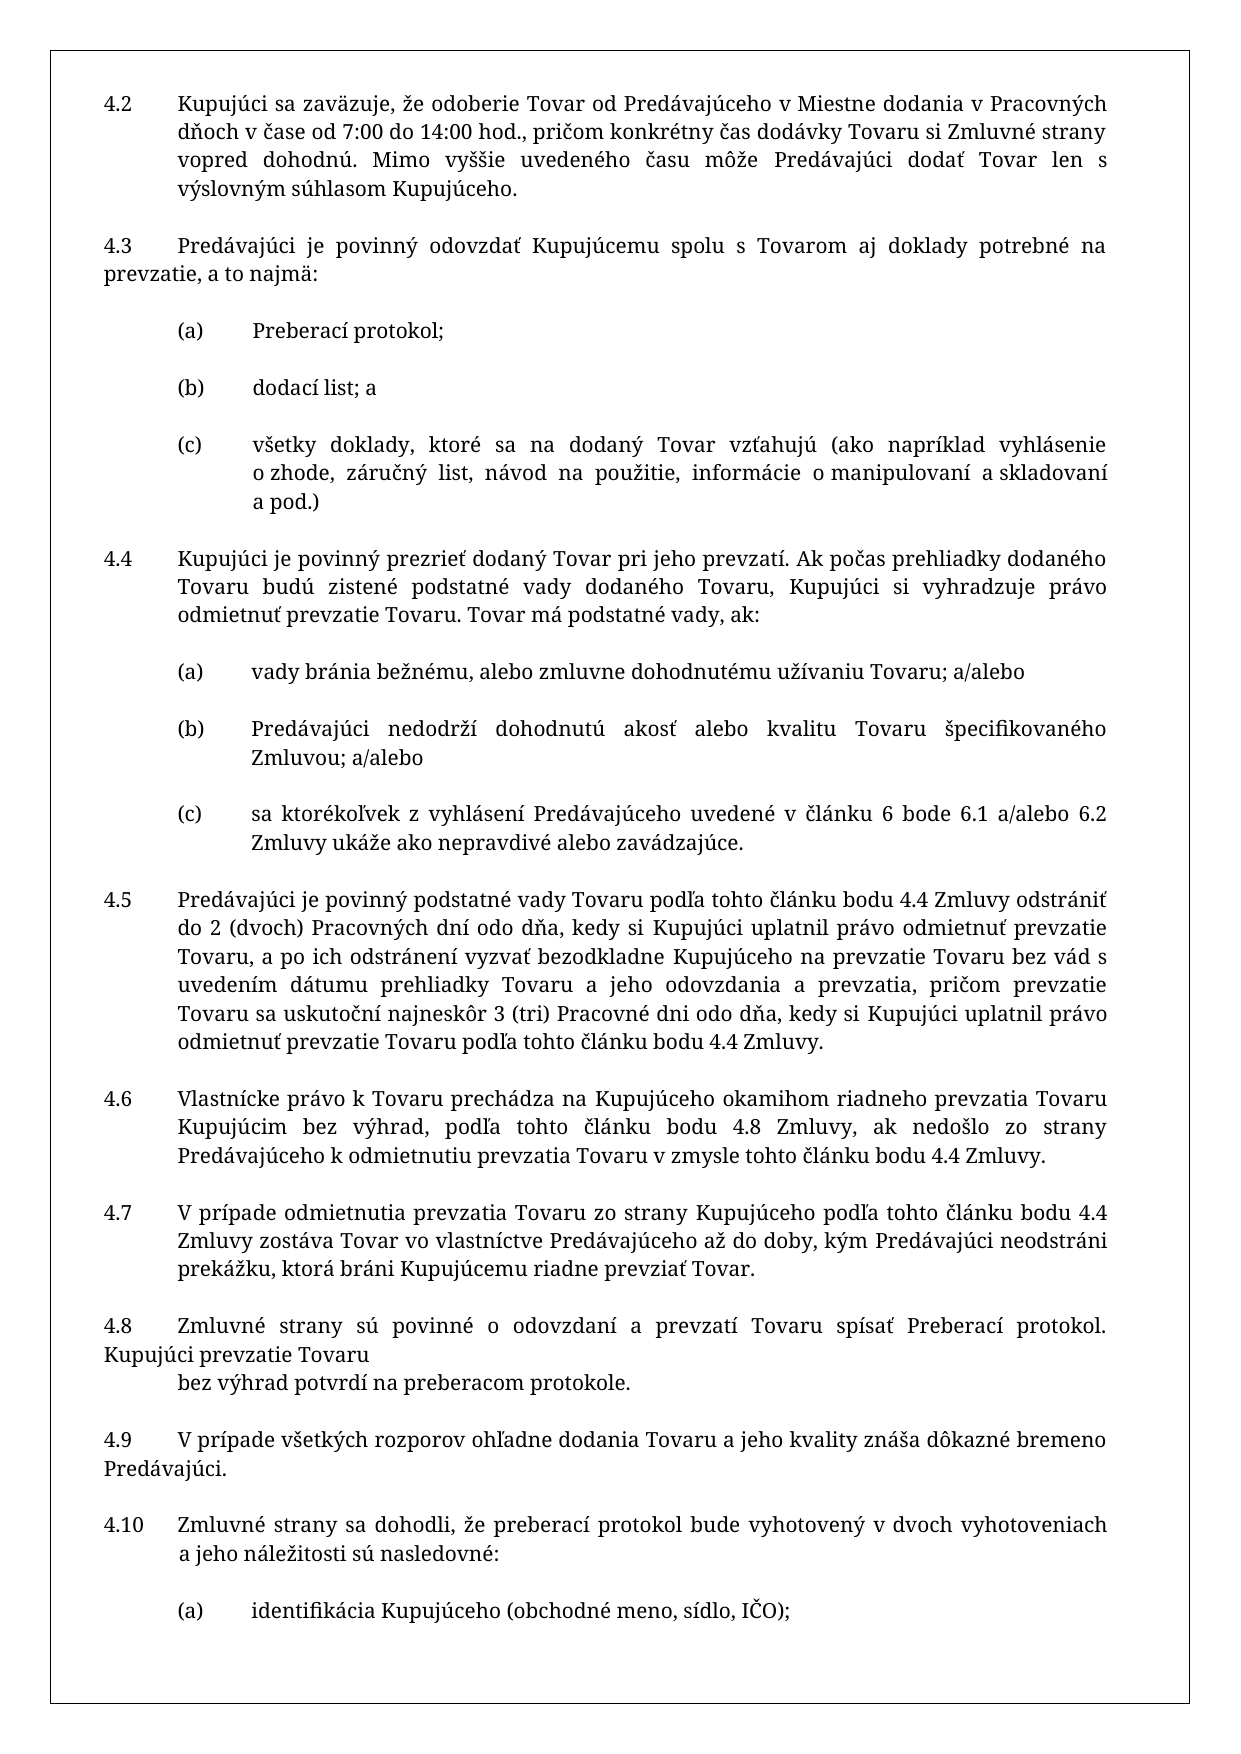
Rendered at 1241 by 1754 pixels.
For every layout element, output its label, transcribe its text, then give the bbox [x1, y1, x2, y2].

list sa ktorékoľvek z vyhlásení Predávajúceho uvedené v článku 6 bode 6.1 a/alebo 6.2 Zmluvy ukáže ako nepravdivé alebo zavádzajúce. [177, 799, 1108, 856]
list Zmluvné strany sa dohodli, že preberací protokol bude vyhotovený v dvoch vyhotoveniach a jeho náležitosti sú nasledovné: [103, 1511, 1108, 1567]
text 4.2 Kupujúci sa zaväzuje, že odoberie Tovar od Predávajúceho v Miestne dodania v Pracovných dňoch v čase od 7:00 do 14:00 hod., pričom konkrétny čas dodávky Tovaru si Zmluvné strany vopred dohodnú. Mimo vyššie uvedeného času môže Predávajúci dodať Tovar len s výslovným súhlasom Kupujúceho. [103, 89, 1108, 202]
list identifikácia Kupujúceho (obchodné meno, sídlo, IČO); [177, 1596, 1108, 1624]
text 4.5 Predávajúci je povinný podstatné vady Tovaru podľa tohto článku bodu 4.4 Zmluvy odstrániť do 2 (dvoch) Pracovných dní odo dňa, kedy si Kupujúci uplatnil právo odmietnuť prevzatie Tovaru, a po ich odstránení vyzvať bezodkladne Kupujúceho na prevzatie Tovaru bez vád s uvedením dátumu prehliadky Tovaru a jeho odovzdania a prevzatia, pričom prevzatie Tovaru sa uskutoční najneskôr 3 (tri) Pracovné dni odo dňa, kedy si Kupujúci uplatnil právo odmietnuť prevzatie Tovaru podľa tohto článku bodu 4.4 Zmluvy. [103, 885, 1108, 1056]
list všetky doklady, ktoré sa na dodaný Tovar vzťahujú (ako napríklad vyhlásenie o zhode, záručný list, návod na použitie, informácie o manipulovaní a skladovaní a pod.) [177, 430, 1108, 515]
text 4.6 Vlastnícke právo k Tovaru prechádza na Kupujúceho okamihom riadneho prevzatia Tovaru Kupujúcim bez výhrad, podľa tohto článku bodu 4.8 Zmluvy, ak nedošlo zo strany Predávajúceho k odmietnutiu prevzatia Tovaru v zmysle tohto článku bodu 4.4 Zmluvy. [103, 1084, 1108, 1169]
list bez výhrad potvrdí na preberacom protokole. [103, 1368, 1108, 1397]
list Preberací protokol; [177, 316, 1108, 344]
list Predávajúci nedodrží dohodnutú akosť alebo kvalitu Tovaru špecifikovaného Zmluvou; a/alebo [177, 714, 1108, 771]
text 4.9 V prípade všetkých rozporov ohľadne dodania Tovaru a jeho kvality znáša dôkazné bremeno Predávajúci. [103, 1425, 1108, 1482]
text 4.3 Predávajúci je povinný odovzdať Kupujúcemu spolu s Tovarom aj doklady potrebné na prevzatie, a to najmä: [103, 231, 1108, 288]
list vady bránia bežnému, alebo zmluvne dohodnutému užívaniu Tovaru; a/alebo [177, 657, 1108, 686]
list 4.8 Zmluvné strany sú povinné o odovzdaní a prevzatí Tovaru spísať Preberací protokol. Kupujúci prevzatie Tovaru [103, 1311, 1108, 1368]
text 4.7 V prípade odmietnutia prevzatia Tovaru zo strany Kupujúceho podľa tohto článku bodu 4.4 Zmluvy zostáva Tovar vo vlastníctve Predávajúceho až do doby, kým Predávajúci neodstráni prekážku, ktorá bráni Kupujúcemu riadne prevziať Tovar. [103, 1198, 1108, 1283]
text 4.4 Kupujúci je povinný prezrieť dodaný Tovar pri jeho prevzatí. Ak počas prehliadky dodaného Tovaru budú zistené podstatné vady dodaného Tovaru, Kupujúci si vyhradzuje právo odmietnuť prevzatie Tovaru. Tovar má podstatné vady, ak: [103, 544, 1108, 629]
list dodací list; a [177, 373, 1108, 401]
